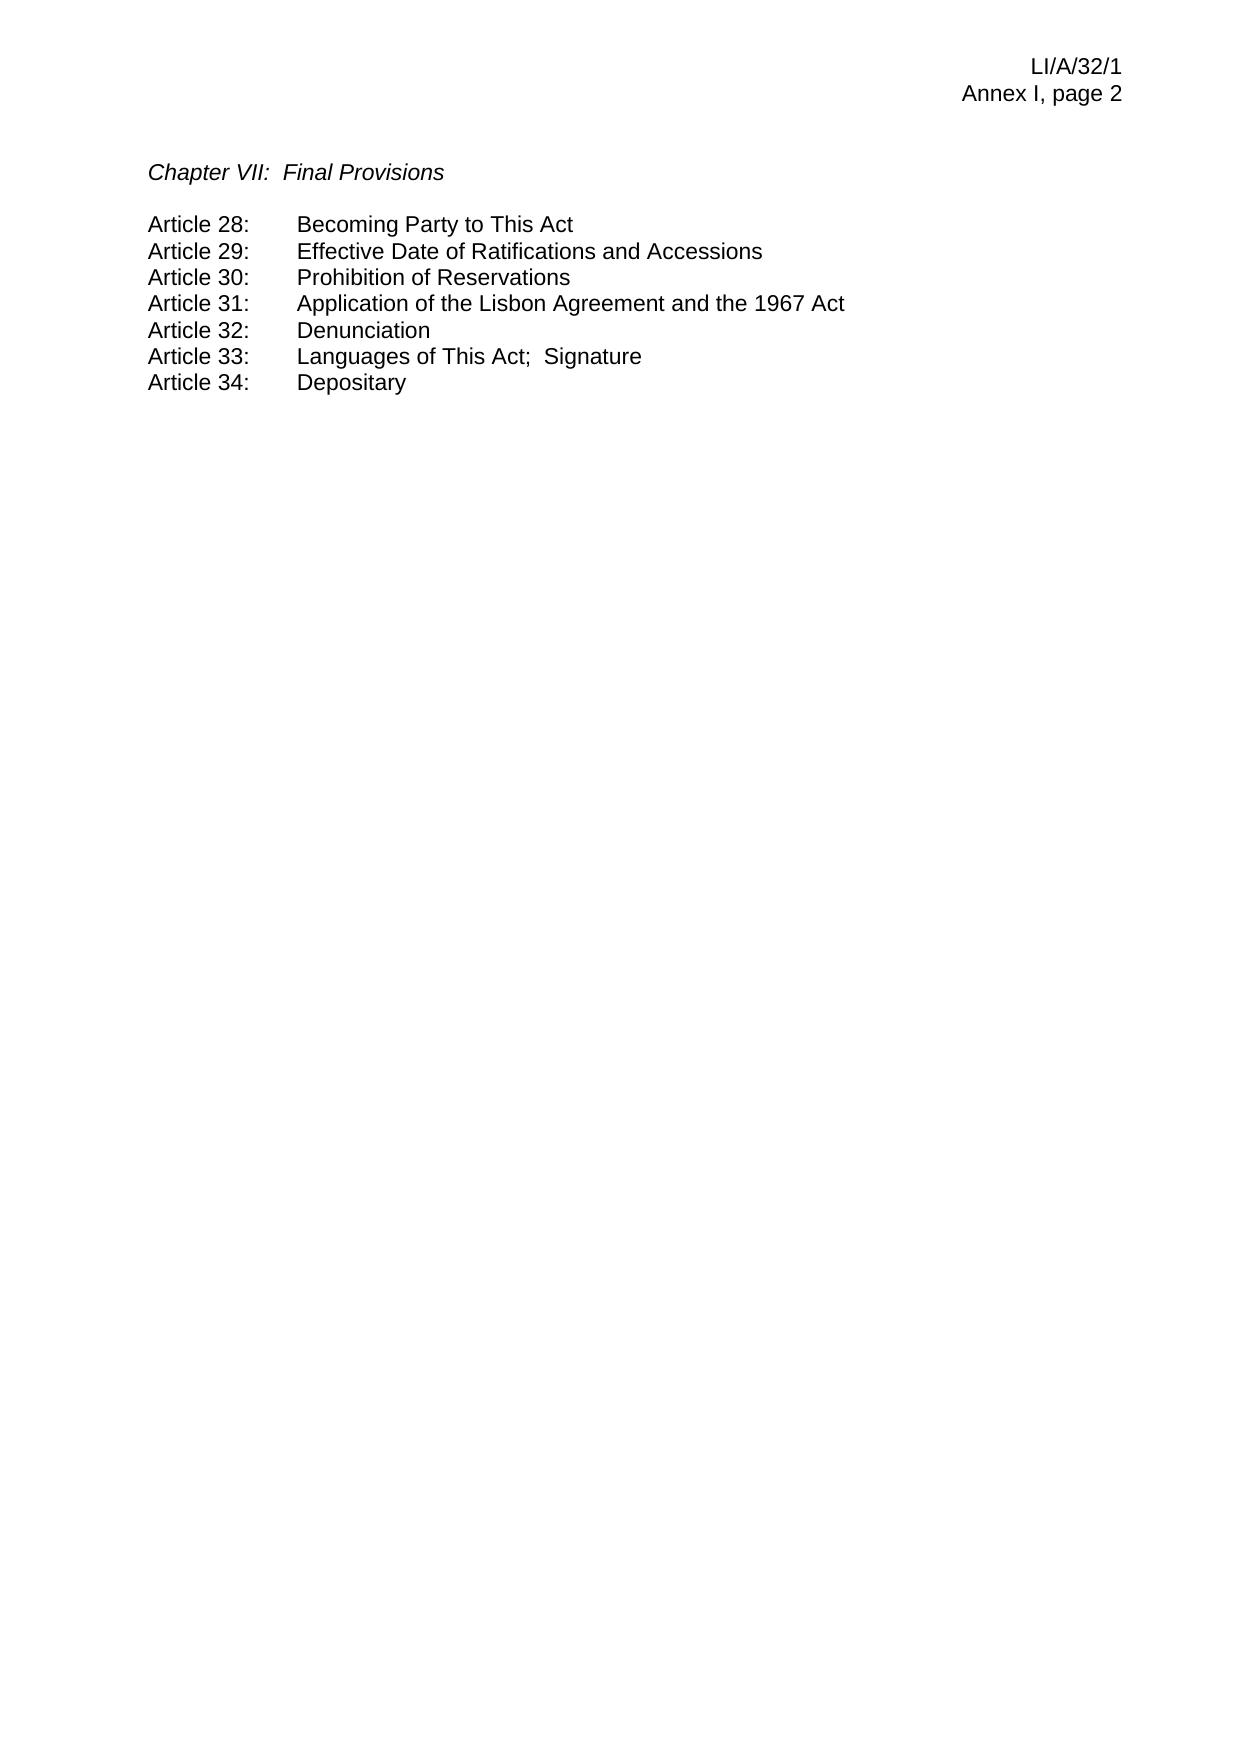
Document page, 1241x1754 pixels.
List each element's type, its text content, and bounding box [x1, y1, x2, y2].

text Article 32: Denunciation [148, 317, 1122, 343]
text Article 34: Depositary [148, 369, 1122, 396]
text Article 29: Effective Date of Ratifications and Accessions [148, 238, 1122, 264]
text Article 31: Application of the Lisbon Agreement and the 1967 Act [148, 290, 1122, 317]
text Article 33: Languages of This Act; Signature [148, 343, 1122, 369]
subtitle Chapter VII: Final Provisions [148, 158, 1122, 185]
text Article 30: Prohibition of Reservations [148, 264, 1122, 290]
text Article 28: Becoming Party to This Act [148, 211, 1122, 238]
